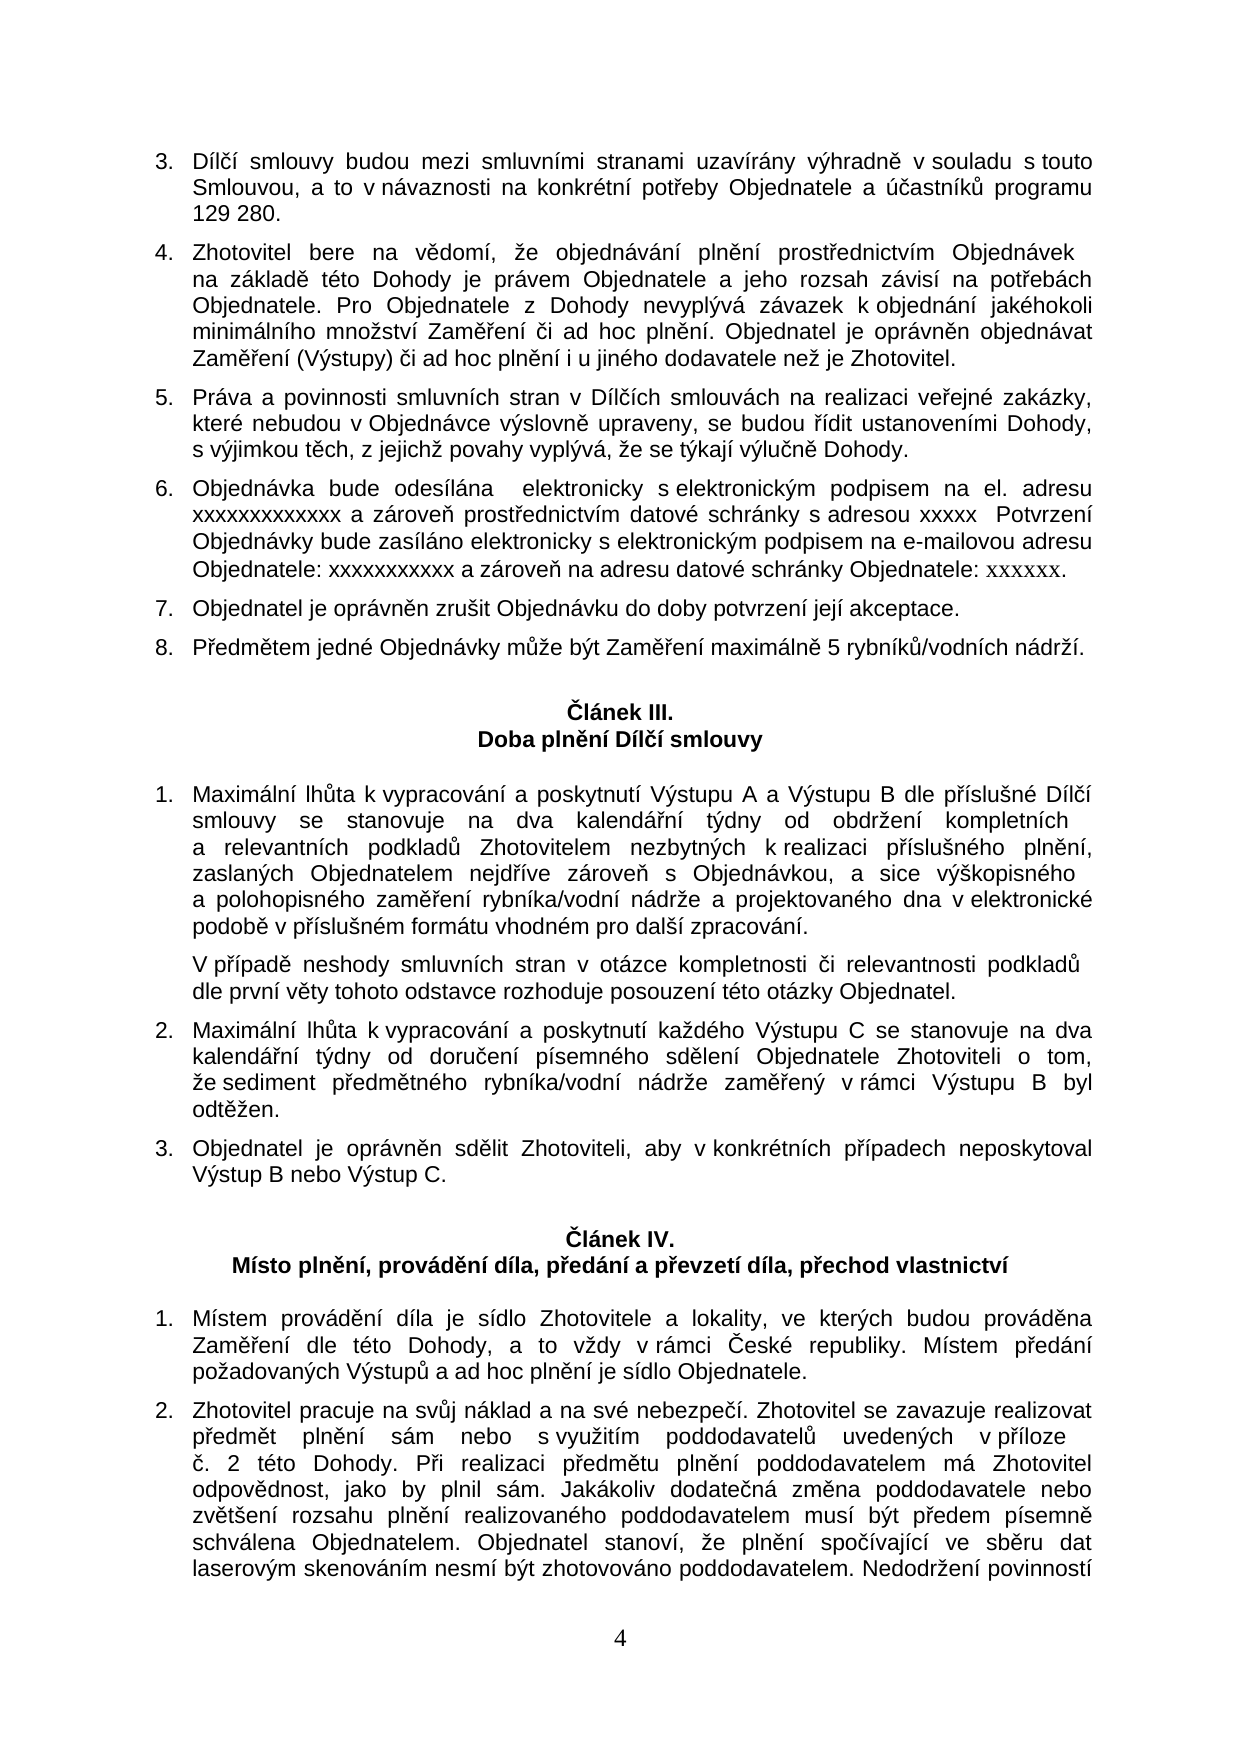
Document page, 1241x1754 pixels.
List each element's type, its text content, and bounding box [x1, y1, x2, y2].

list Práva a povinnosti smluvních stran v Dílčích smlouvách na realizaci veřejné zakázky, které nebudou v Objednávce výslovně upraveny, se budou řídit ustanoveními Dohody, s výjimkou těch, z jejichž povahy vyplývá, že se týkají výlučně Dohody. [155, 383, 1093, 462]
list Objednatel je oprávněn sdělit Zhotoviteli, aby v konkrétních případech neposkytoval Výstup B nebo Výstup C. [155, 1134, 1093, 1187]
list Maximální lhůta k vypracování a poskytnutí Výstupu A a Výstupu B dle příslušné Dílčí smlouvy se stanovuje na dva kalendářní týdny od obdržení kompletních a relevantních podkladů Zhotovitelem nezbytných k realizaci příslušného plnění, zaslaných Objednatelem nejdříve zároveň s Objednávkou, a sice výškopisného a polohopisného zaměření rybníka/vodní nádrže a projektovaného dna v elektronické podobě v příslušném formátu vhodném pro další zpracování. [155, 781, 1093, 939]
list Objednatel je oprávněn zrušit Objednávku do doby potvrzení její akceptace. [155, 595, 1093, 622]
list Předmětem jedné Objednávky může být Zaměření maximálně 5 rybníků/vodních nádrží. [155, 634, 1093, 661]
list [155, 1397, 1093, 1581]
text Článek IV. [148, 1226, 1093, 1252]
list Maximální lhůta k vypracování a poskytnutí každého Výstupu C se stanovuje na dva kalendářní týdny od doručení písemného sdělení Objednatele Zhotoviteli o tom, že sediment předmětného rybníka/vodní nádrže zaměřený v rámci Výstupu B byl odtěžen. [155, 1017, 1093, 1122]
list Dílčí smlouvy budou mezi smluvními stranami uzavírány výhradně v souladu s touto Smlouvou, a to v návaznosti na konkrétní potřeby Objednatele a účastníků programu 129 280. [155, 148, 1093, 227]
text Článek III. [148, 699, 1093, 726]
list Místem provádění díla je sídlo Zhotovitele a lokality, ve kterých budou prováděna Zaměření dle této Dohody, a to vždy v rámci České republiky. Místem předání požadovaných Výstupů a ad hoc plnění je sídlo Objednatele. [155, 1305, 1093, 1384]
text Místo plnění, provádění díla, předání a převzetí díla, přechod vlastnictví [148, 1252, 1093, 1279]
list Objednávka bude odesílána elektronicky s elektronickým podpisem na el. adresu xxxxxxxxxxxxx a zároveň prostřednictvím datové schránky s adresou xxxxx Potvrzení Objednávky bude zasíláno elektronicky s elektronickým podpisem na e-mailovou adresu Objednatele: xxxxxxxxxxx a zároveň na adresu datové schránky Objednatele: xxxxxx. [155, 475, 1093, 583]
text Doba plnění Dílčí smlouvy [148, 726, 1093, 752]
text V případě neshody smluvních stran v otázce kompletnosti či relevantnosti podkladů dle první věty tohoto odstavce rozhoduje posouzení této otázky Objednatel. [192, 951, 1093, 1004]
list Zhotovitel bere na vědomí, že objednávání plnění prostřednictvím Objednávek na základě této Dohody je právem Objednatele a jeho rozsah závisí na potřebách Objednatele. Pro Objednatele z Dohody nevyplývá závazek k objednání jakéhokoli minimálního množství Zaměření či ad hoc plnění. Objednatel je oprávněn objednávat Zaměření (Výstupy) či ad hoc plnění i u jiného dodavatele než je Zhotovitel. [154, 239, 1093, 371]
